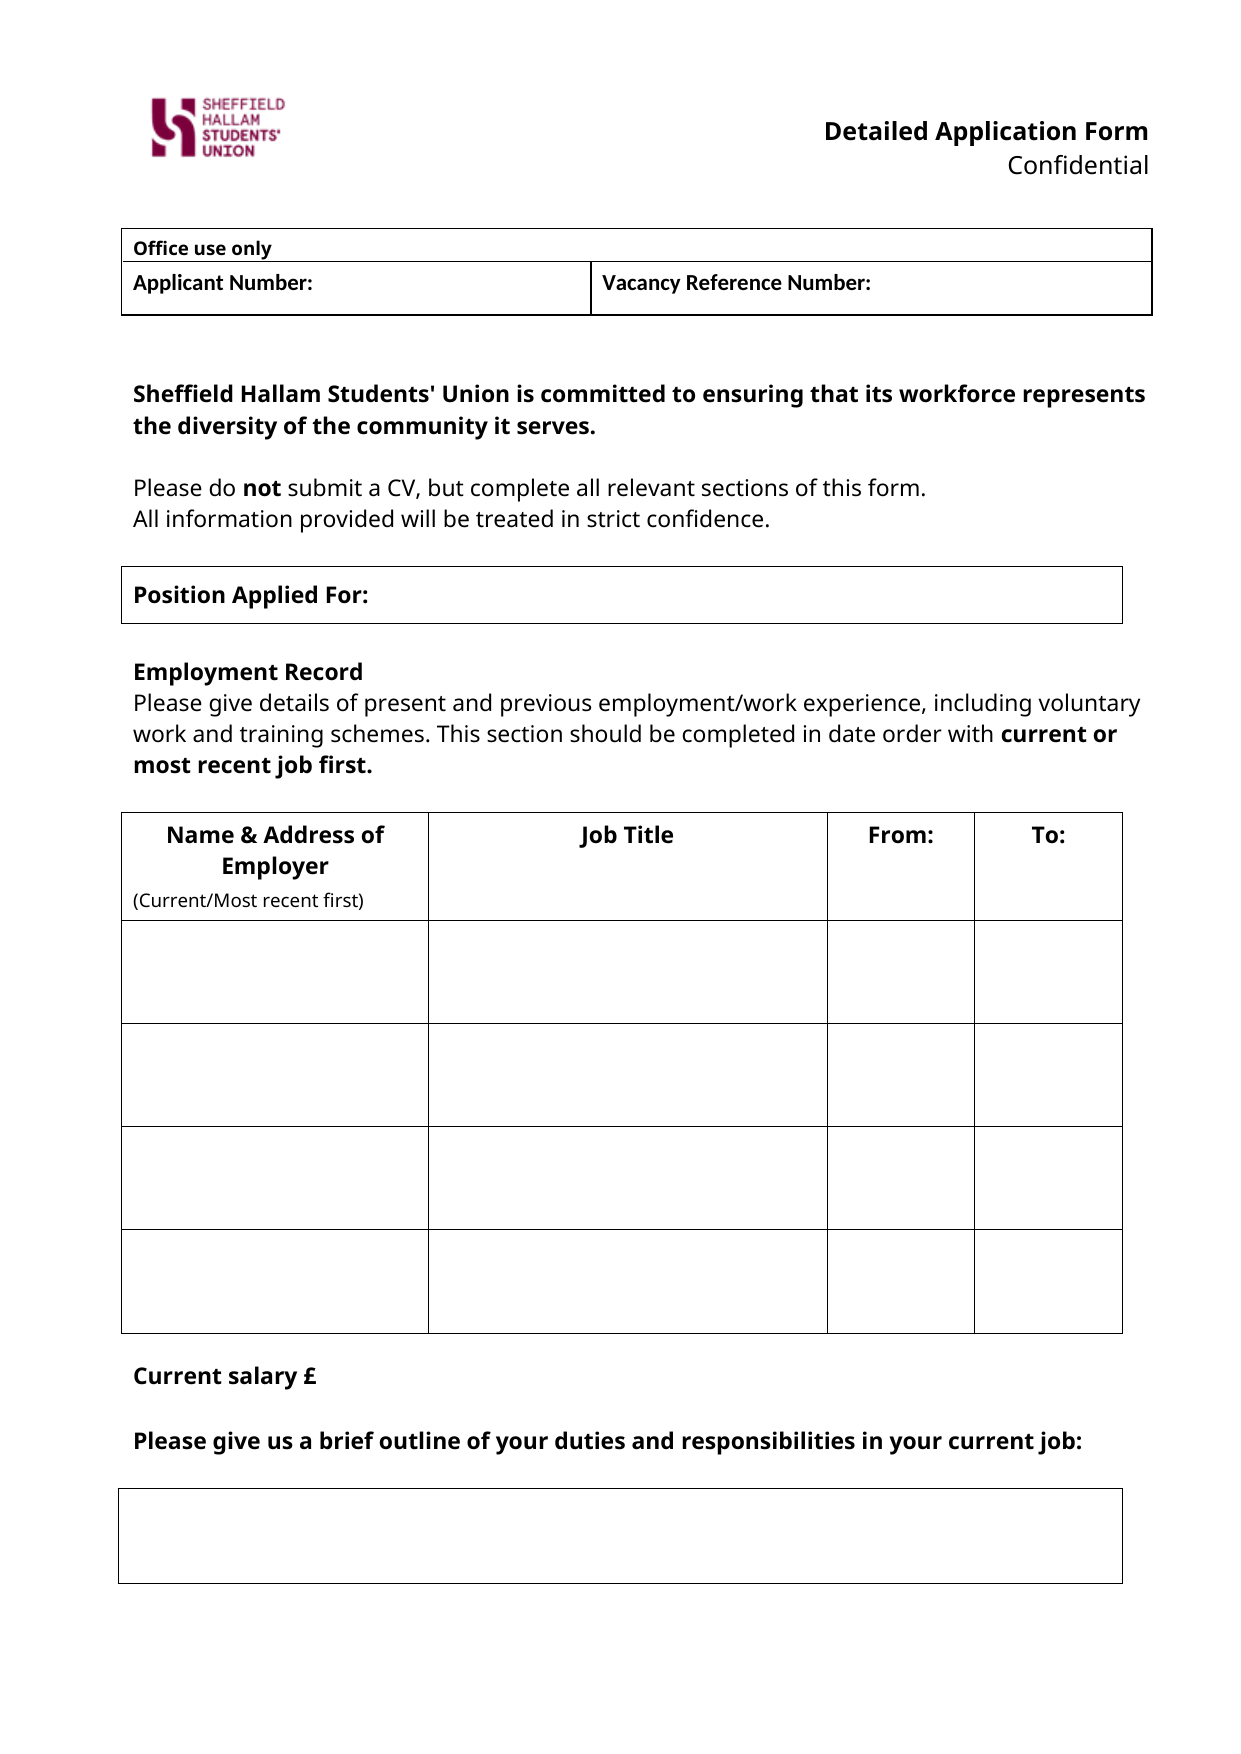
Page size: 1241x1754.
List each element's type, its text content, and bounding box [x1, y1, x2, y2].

table_cell Applicant Number: [122, 262, 590, 314]
table_header Name & Address of Employer (Current/Most recent first) [122, 813, 428, 919]
table_cell [975, 1024, 1122, 1126]
table_header [119, 1489, 1122, 1582]
table_cell [828, 921, 974, 1023]
table_cell [828, 1024, 974, 1126]
table_cell Vacancy Reference Number: [592, 262, 1151, 314]
table_cell [429, 1127, 827, 1229]
table_cell [828, 1230, 974, 1332]
table_header Position Applied For: [122, 567, 1122, 623]
table_header To: [975, 813, 1122, 919]
text Sheffield Hallam Students' Union is committed to ensuring that its workforce represents the diversity of the community it serves. [133, 378, 1152, 441]
picture [132, 85, 300, 176]
table_cell [975, 1230, 1122, 1332]
text Please give details of present and previous employment/work experience, including voluntary work and training schemes. This section should be completed in date order with current or most recent job first. [133, 687, 1152, 780]
table_cell [975, 921, 1122, 1023]
text Current salary £ [133, 1360, 1152, 1391]
text Please do not submit a CV, but complete all relevant sections of this form. [133, 472, 1152, 503]
table_cell [429, 1024, 827, 1126]
table_cell [122, 1024, 428, 1126]
table_cell [975, 1127, 1122, 1229]
text Employment Record [133, 655, 1152, 687]
table_cell [122, 1230, 428, 1332]
table_cell [122, 1127, 428, 1229]
table_cell [429, 1230, 827, 1332]
table_header Office use only [122, 229, 1151, 261]
table_header From: [828, 813, 974, 919]
table_cell [122, 921, 428, 1023]
text All information provided will be treated in strict confidence. [133, 503, 1152, 534]
text Please give us a brief outline of your duties and responsibilities in your current job: [133, 1425, 1152, 1456]
table_cell [429, 921, 827, 1023]
table_header Job Title [429, 813, 827, 919]
table_cell [828, 1127, 974, 1229]
